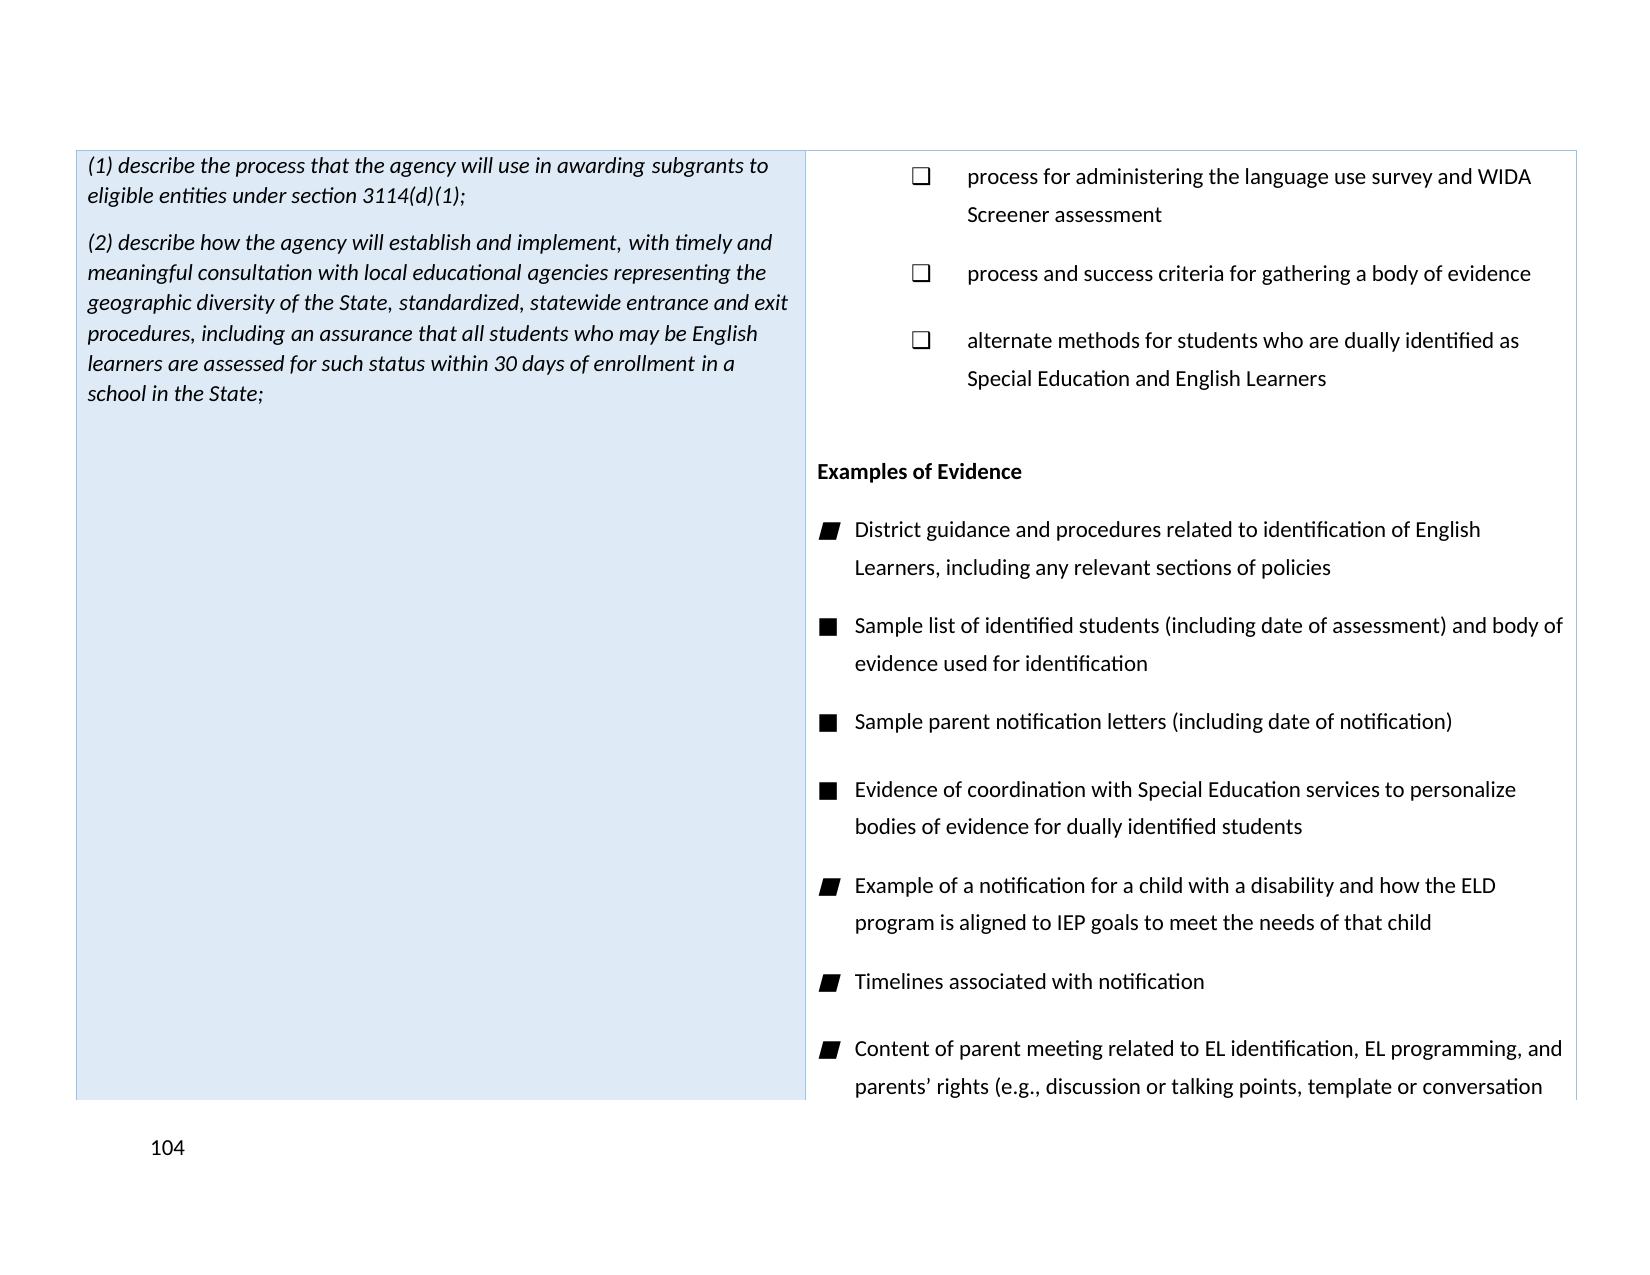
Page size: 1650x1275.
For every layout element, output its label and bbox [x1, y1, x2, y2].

table_cell [806, 151, 1576, 1100]
table_cell [77, 151, 805, 1100]
